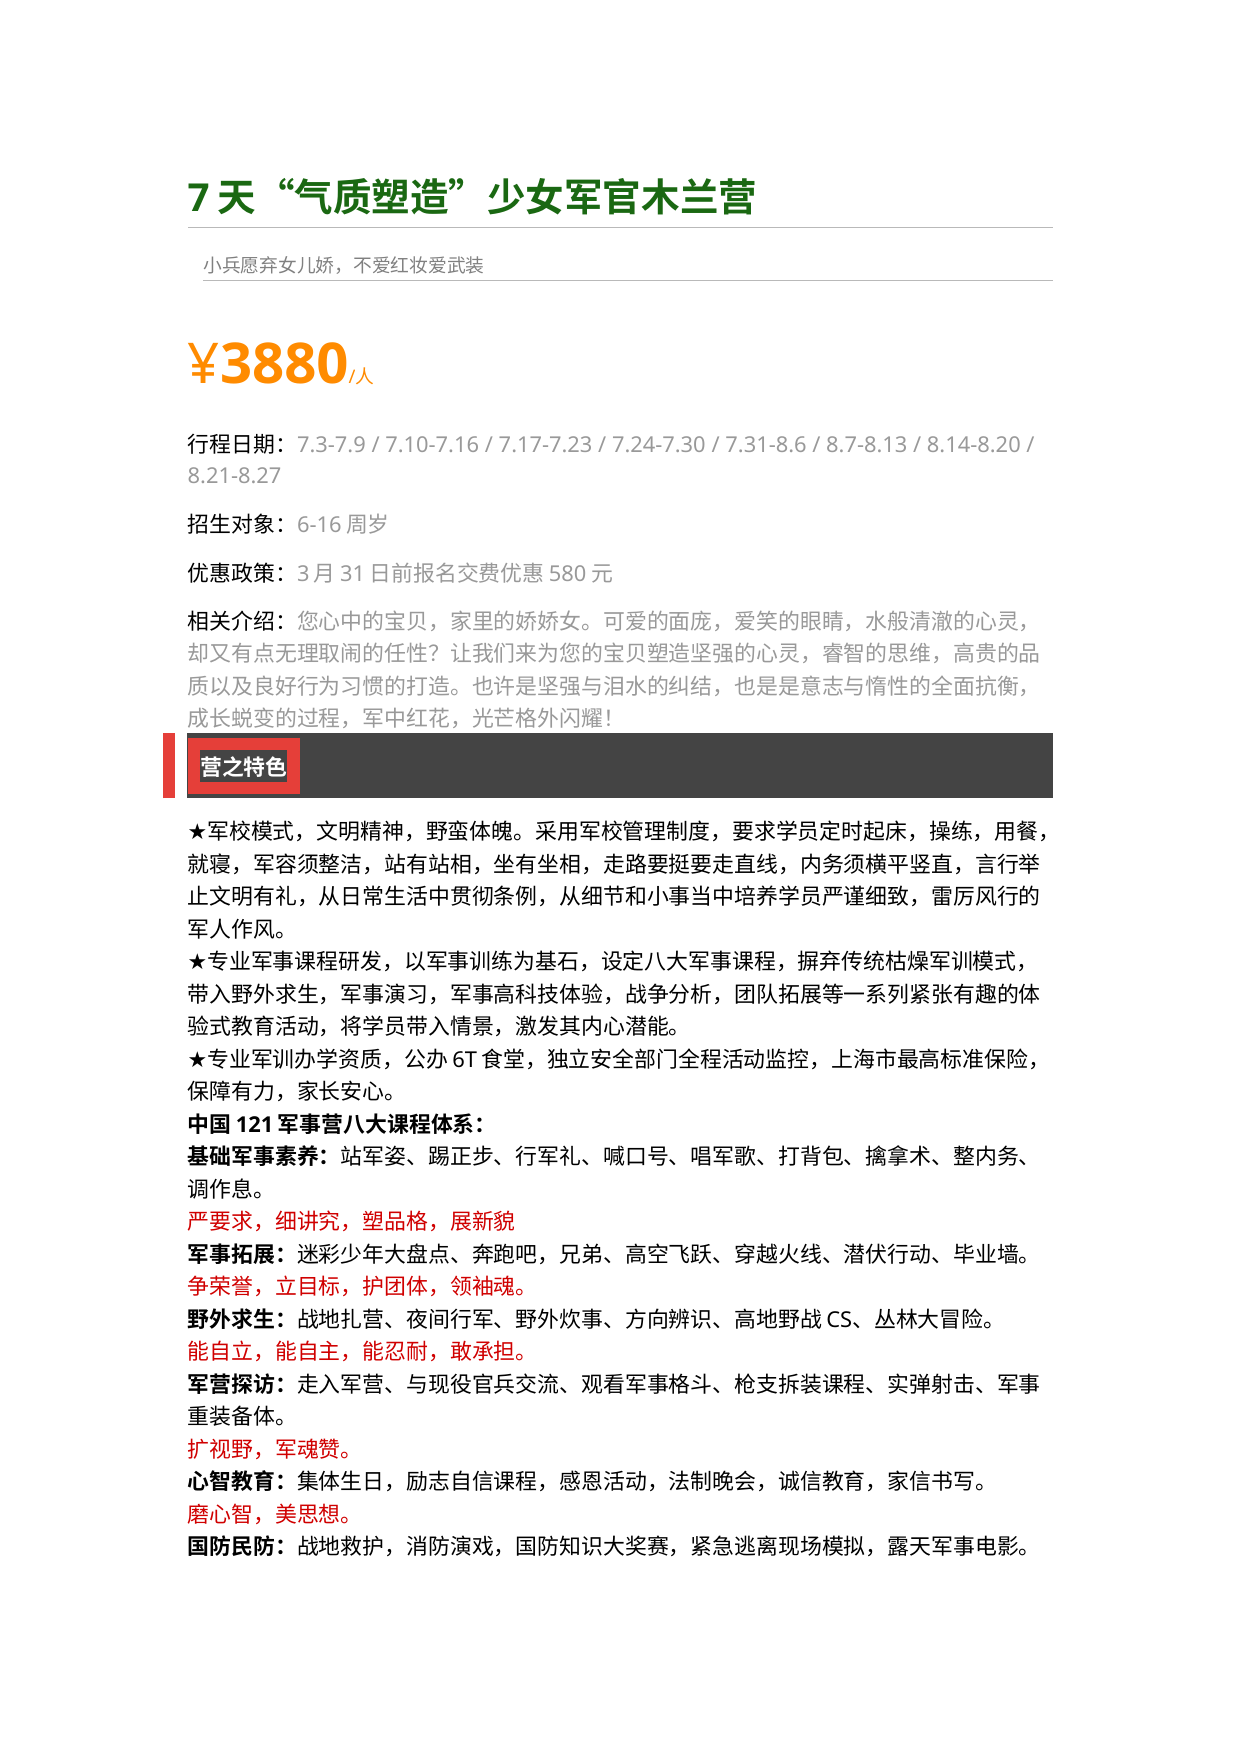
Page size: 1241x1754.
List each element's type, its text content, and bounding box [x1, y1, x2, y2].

text 7天“气质塑造”少女军官木兰营 [187, 162, 1053, 227]
text 相关介绍：您心中的宝贝，家里的娇娇女。可爱的面庞，爱笑的眼睛，水般清澈的心灵，却又有点无理取闹的任性？让我们来为您的宝贝塑造坚强的心灵，睿智的思维，高贵的品质以及良好行为习惯的打造。也许是坚强与泪水的纠结，也是是意志与惰性的全面抗衡，成长蜕变的过程，军中红花，光芒格外闪耀！ [187, 603, 1053, 733]
text 行程日期：7.3-7.9 / 7.10-7.16 / 7.17-7.23 / 7.24-7.30 / 7.31-8.6 / 8.7-8.13 / 8.14-8.20 / 8.21-8.27 [187, 426, 1053, 491]
text ¥3880/人 [187, 313, 1053, 411]
text 小兵愿弃女儿娇，不爱红妆爱武装 [203, 248, 1053, 280]
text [187, 1106, 1053, 1561]
text ★军校模式，文明精神，野蛮体魄。采用军校管理制度，要求学员定时起床，操练，用餐，就寝，军容须整洁，站有站相，坐有坐相，走路要挺要走直线，内务须横平竖直，言行举止文明有礼，从日常生活中贯彻条例，从细节和小事当中培养学员严谨细致，雷厉风行的军人作风。 ★专业军事课程研发，以军事训练为基石，设定八大军事课程，摒弃传统枯燥军训模式，带入野外求生，军事演习，军事高科技体验，战争分析，团队拓展等一系列紧张有趣的体验式教育活动，将学员带入情景，激发其内心潜能。 ★专业军训办学资质，公办6T食堂，独立安全部门全程活动监控，上海市最高标准保险，保障有力，家长安心。 [187, 814, 1053, 1106]
subtitle 营之特色 [187, 733, 1053, 798]
text 优惠政策：3月31日前报名交费优惠580元 [187, 555, 1053, 588]
text 招生对象：6-16周岁 [187, 507, 1053, 539]
